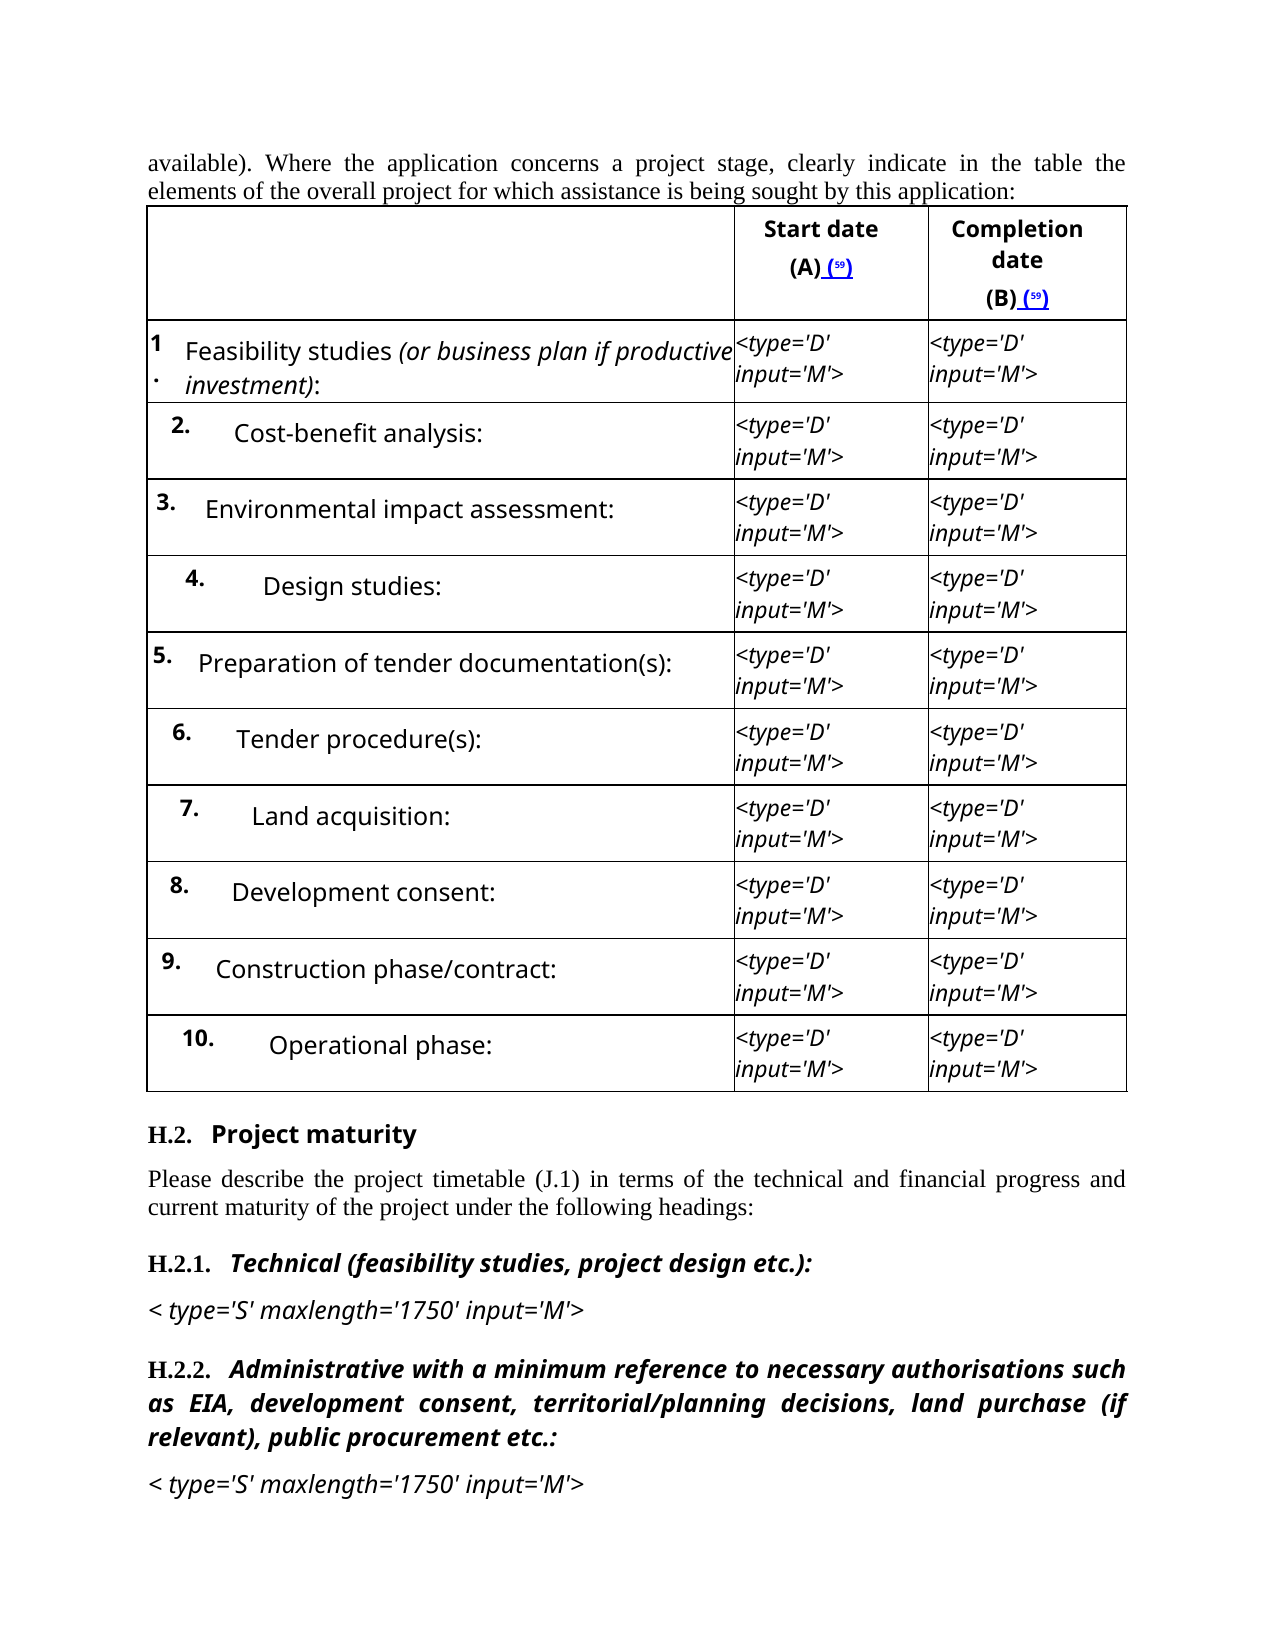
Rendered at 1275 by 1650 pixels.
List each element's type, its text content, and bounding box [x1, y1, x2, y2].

text H.2. Project maturity [148, 1117, 1127, 1151]
table_cell <type='D' input='M'> [735, 556, 928, 631]
table_cell <type='D' input='M'> [929, 321, 1126, 401]
table_cell <type='D' input='M'> [735, 709, 928, 784]
table_header Completion date (B) (59) [929, 207, 1126, 319]
table_cell <type='D' input='M'> [735, 786, 928, 861]
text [148, 148, 1127, 205]
table_cell <type='D' input='M'> [735, 939, 928, 1014]
text Please describe the project timetable (J.1) in terms of the technical and financial progress and current maturity of the project under the following headings: [148, 1164, 1127, 1221]
table_cell <type='D' input='M'> [735, 321, 928, 401]
table_cell [148, 862, 734, 937]
text < type='S' maxlength='1750' input='M'> [148, 1466, 1127, 1501]
table_cell <type='D' input='M'> [929, 786, 1126, 861]
table_cell [148, 480, 734, 554]
table_cell [148, 786, 734, 861]
table_cell <type='D' input='M'> [929, 403, 1126, 478]
text H.2.1. Technical (feasibility studies, project design etc.): [148, 1246, 1127, 1280]
table_cell [148, 939, 734, 1014]
table_cell <type='D' input='M'> [929, 1016, 1126, 1091]
table_cell <type='D' input='M'> [929, 862, 1126, 937]
table_cell <type='D' input='M'> [929, 633, 1126, 708]
table_cell <type='D' input='M'> [929, 556, 1126, 631]
table_cell [148, 633, 734, 708]
table_cell [148, 556, 734, 631]
table_cell <type='D' input='M'> [929, 709, 1126, 784]
table_cell [148, 709, 734, 784]
table_cell [148, 321, 734, 401]
text < type='S' maxlength='1750' input='M'> [148, 1293, 1127, 1327]
text H.2.2. Administrative with a minimum reference to necessary authorisations such as EIA, development consent, territorial/planning decisions, land purchase (if relevant), public procurement etc.: [148, 1352, 1127, 1454]
table_cell <type='D' input='M'> [735, 403, 928, 478]
table_header [148, 207, 734, 319]
table_cell <type='D' input='M'> [929, 939, 1126, 1014]
table_cell <type='D' input='M'> [735, 1016, 928, 1091]
table_header Start date (A) (59) [735, 207, 928, 319]
table_cell [148, 1016, 734, 1091]
table_cell <type='D' input='M'> [929, 480, 1126, 554]
table_cell [148, 403, 734, 478]
table_cell <type='D' input='M'> [735, 633, 928, 708]
table_cell <type='D' input='M'> [735, 480, 928, 554]
table_cell <type='D' input='M'> [735, 862, 928, 937]
